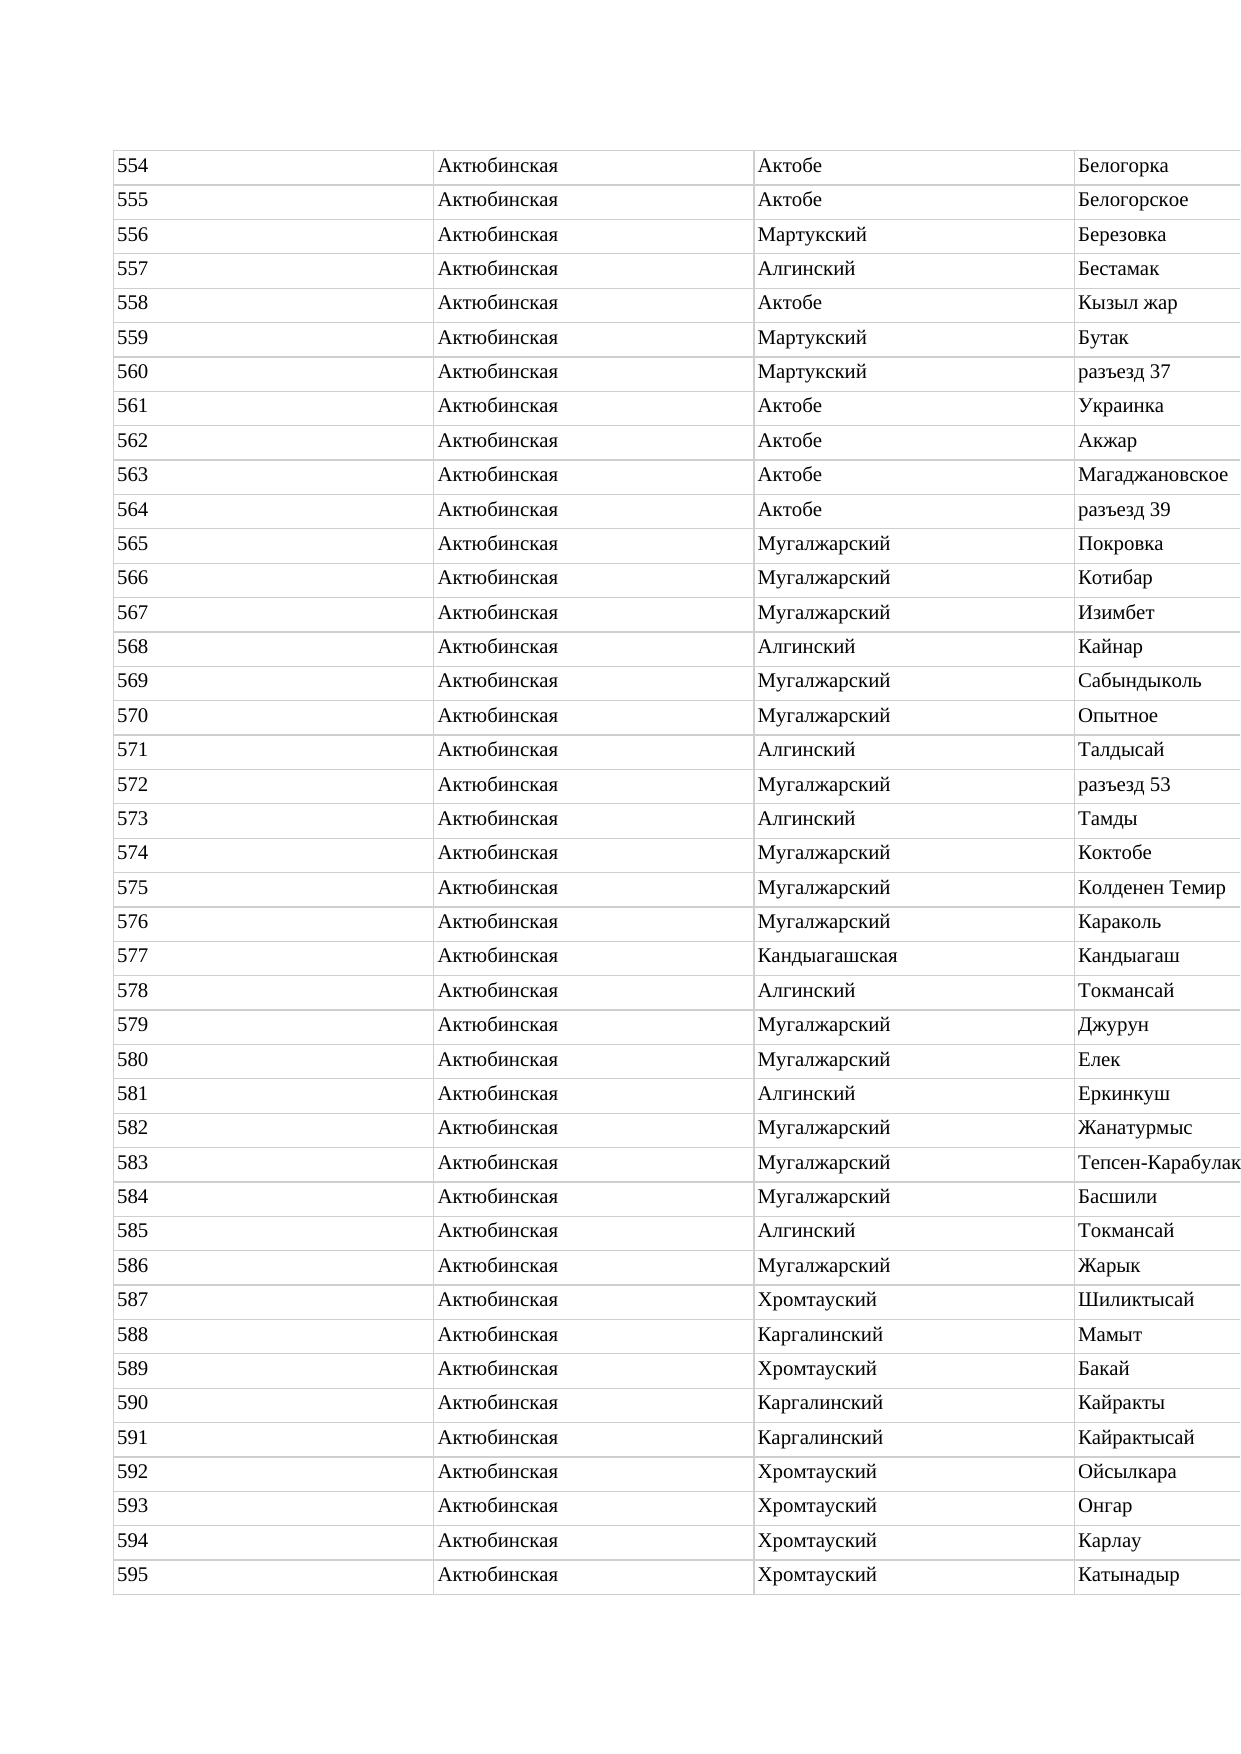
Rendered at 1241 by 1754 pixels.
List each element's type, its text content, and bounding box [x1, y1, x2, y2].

table_cell Актобе [755, 392, 1074, 425]
table_cell Магаджановское [1075, 461, 1240, 494]
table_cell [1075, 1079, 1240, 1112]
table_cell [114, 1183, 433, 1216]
table_cell Актюбинская [434, 873, 753, 906]
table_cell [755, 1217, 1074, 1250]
table_cell Актюбинская [434, 426, 753, 459]
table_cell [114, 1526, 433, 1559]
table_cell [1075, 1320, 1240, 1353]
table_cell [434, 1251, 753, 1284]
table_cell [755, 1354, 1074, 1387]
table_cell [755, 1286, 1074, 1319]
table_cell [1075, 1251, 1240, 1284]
table_cell Кызыл жар [1075, 289, 1240, 322]
table_cell Опытное [1075, 701, 1240, 734]
table_cell Алгинский [755, 633, 1074, 666]
table_cell Актобе [755, 461, 1074, 494]
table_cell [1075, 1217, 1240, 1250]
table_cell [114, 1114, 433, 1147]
table_cell Коктобе [1075, 839, 1240, 872]
table_cell Мугалжарский [755, 873, 1074, 906]
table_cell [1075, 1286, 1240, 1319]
table_cell 567 [114, 598, 433, 631]
table_cell 556 [114, 220, 433, 253]
table_cell Украинка [1075, 392, 1240, 425]
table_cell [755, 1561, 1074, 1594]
table_cell Мугалжарский [755, 667, 1074, 700]
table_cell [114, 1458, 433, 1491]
table_cell 576 [114, 908, 433, 941]
table_cell Актобе [755, 495, 1074, 528]
table_cell Актюбинская [434, 770, 753, 803]
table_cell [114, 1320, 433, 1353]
table_cell Кандыагаш [1075, 942, 1240, 975]
table_cell Тамды [1075, 804, 1240, 837]
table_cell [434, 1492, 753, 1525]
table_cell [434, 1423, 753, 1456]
table_cell Актюбинская [434, 186, 753, 219]
table_cell Мугалжарский [755, 529, 1074, 562]
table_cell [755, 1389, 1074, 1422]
table_cell Алгинский [755, 976, 1074, 1009]
table_cell разъезд 39 [1075, 495, 1240, 528]
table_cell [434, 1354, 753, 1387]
table_cell Покровка [1075, 529, 1240, 562]
table_cell Актобе [755, 151, 1074, 184]
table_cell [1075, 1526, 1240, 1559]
table_cell Алгинский [755, 804, 1074, 837]
table_cell Актюбинская [434, 942, 753, 975]
table_cell Актюбинская [434, 1079, 753, 1112]
table_cell Алгинский [755, 1079, 1074, 1112]
table_cell 575 [114, 873, 433, 906]
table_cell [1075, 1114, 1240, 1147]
table_cell Мугалжарский [755, 1011, 1074, 1044]
table_cell Мугалжарский [755, 701, 1074, 734]
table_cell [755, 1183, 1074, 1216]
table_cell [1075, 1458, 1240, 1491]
table_cell 555 [114, 186, 433, 219]
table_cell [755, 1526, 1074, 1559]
table_cell Актюбинская [434, 839, 753, 872]
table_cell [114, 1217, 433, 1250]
table_cell Актюбинская [434, 701, 753, 734]
table_cell Актюбинская [434, 358, 753, 391]
table_cell Белогорка [1075, 151, 1240, 184]
table_cell 564 [114, 495, 433, 528]
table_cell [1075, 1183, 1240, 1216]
table_cell 571 [114, 736, 433, 769]
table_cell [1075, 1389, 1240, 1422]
table_cell 560 [114, 358, 433, 391]
table_cell Мугалжарский [755, 908, 1074, 941]
table_cell Изимбет [1075, 598, 1240, 631]
table_cell Токмансай [1075, 976, 1240, 1009]
table_cell Котибар [1075, 564, 1240, 597]
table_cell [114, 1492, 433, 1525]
table_cell 570 [114, 701, 433, 734]
table_cell 561 [114, 392, 433, 425]
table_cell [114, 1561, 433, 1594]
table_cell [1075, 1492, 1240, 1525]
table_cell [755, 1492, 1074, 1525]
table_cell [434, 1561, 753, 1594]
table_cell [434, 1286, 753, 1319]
table_cell 581 [114, 1079, 433, 1112]
table_cell Колденен Темир [1075, 873, 1240, 906]
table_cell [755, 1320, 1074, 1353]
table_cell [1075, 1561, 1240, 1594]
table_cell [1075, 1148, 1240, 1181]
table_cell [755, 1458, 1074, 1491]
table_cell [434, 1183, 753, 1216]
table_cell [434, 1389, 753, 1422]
table_cell Актюбинская [434, 1011, 753, 1044]
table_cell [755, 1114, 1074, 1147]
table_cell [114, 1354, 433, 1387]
table_cell 554 [114, 151, 433, 184]
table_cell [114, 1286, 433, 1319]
table_cell 580 [114, 1045, 433, 1078]
table_cell Актюбинская [434, 495, 753, 528]
table_cell Мугалжарский [755, 1045, 1074, 1078]
table_cell 566 [114, 564, 433, 597]
table_cell Актюбинская [434, 151, 753, 184]
table_cell 565 [114, 529, 433, 562]
table_cell Актобе [755, 426, 1074, 459]
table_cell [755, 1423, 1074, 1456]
table_cell Актюбинская [434, 1045, 753, 1078]
table_cell Кайнар [1075, 633, 1240, 666]
table_cell 557 [114, 254, 433, 287]
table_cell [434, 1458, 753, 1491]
table_cell Актюбинская [434, 564, 753, 597]
table_cell Актобе [755, 289, 1074, 322]
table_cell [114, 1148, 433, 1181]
table_cell Кандыагашская [755, 942, 1074, 975]
table_cell 578 [114, 976, 433, 1009]
table_cell 577 [114, 942, 433, 975]
table_cell Мартукский [755, 220, 1074, 253]
table_cell Белогорское [1075, 186, 1240, 219]
table_cell Акжар [1075, 426, 1240, 459]
table_cell Актюбинская [434, 529, 753, 562]
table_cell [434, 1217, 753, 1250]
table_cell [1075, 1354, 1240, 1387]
table_cell Актюбинская [434, 667, 753, 700]
table_cell Мартукский [755, 323, 1074, 356]
table_cell Актобе [755, 186, 1074, 219]
table_cell Актюбинская [434, 289, 753, 322]
table_cell 568 [114, 633, 433, 666]
table_cell Березовка [1075, 220, 1240, 253]
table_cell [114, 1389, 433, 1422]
table_cell 574 [114, 839, 433, 872]
table_cell Актюбинская [434, 736, 753, 769]
table_cell Актюбинская [434, 804, 753, 837]
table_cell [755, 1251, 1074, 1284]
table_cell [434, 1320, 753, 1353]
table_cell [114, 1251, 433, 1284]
table_cell Талдысай [1075, 736, 1240, 769]
table_cell Актюбинская [434, 598, 753, 631]
table_cell Бестамак [1075, 254, 1240, 287]
table_cell Сабындыколь [1075, 667, 1240, 700]
table_cell Актюбинская [434, 392, 753, 425]
table_cell 563 [114, 461, 433, 494]
table_cell 569 [114, 667, 433, 700]
table_cell разъезд 37 [1075, 358, 1240, 391]
table_cell Актюбинская [434, 323, 753, 356]
table_cell 579 [114, 1011, 433, 1044]
table_cell 573 [114, 804, 433, 837]
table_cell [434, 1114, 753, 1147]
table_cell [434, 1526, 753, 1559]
table_cell Джурун [1075, 1011, 1240, 1044]
table_cell 558 [114, 289, 433, 322]
table_cell разъезд 53 [1075, 770, 1240, 803]
table_cell Елек [1075, 1045, 1240, 1078]
table_cell Актюбинская [434, 254, 753, 287]
table_cell Бутак [1075, 323, 1240, 356]
table_cell 562 [114, 426, 433, 459]
table_cell Мугалжарский [755, 564, 1074, 597]
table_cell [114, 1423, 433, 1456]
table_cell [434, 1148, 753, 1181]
table_cell Мугалжарский [755, 839, 1074, 872]
table_cell Алгинский [755, 736, 1074, 769]
table_cell Актюбинская [434, 908, 753, 941]
table_cell Мугалжарский [755, 598, 1074, 631]
table_cell 572 [114, 770, 433, 803]
table_cell Мугалжарский [755, 770, 1074, 803]
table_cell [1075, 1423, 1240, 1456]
table_cell Актюбинская [434, 976, 753, 1009]
table_cell Мартукский [755, 358, 1074, 391]
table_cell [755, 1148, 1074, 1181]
table_cell Актюбинская [434, 461, 753, 494]
table_cell Актюбинская [434, 633, 753, 666]
table_cell Актюбинская [434, 220, 753, 253]
table_cell Караколь [1075, 908, 1240, 941]
table_cell Алгинский [755, 254, 1074, 287]
table_cell 559 [114, 323, 433, 356]
